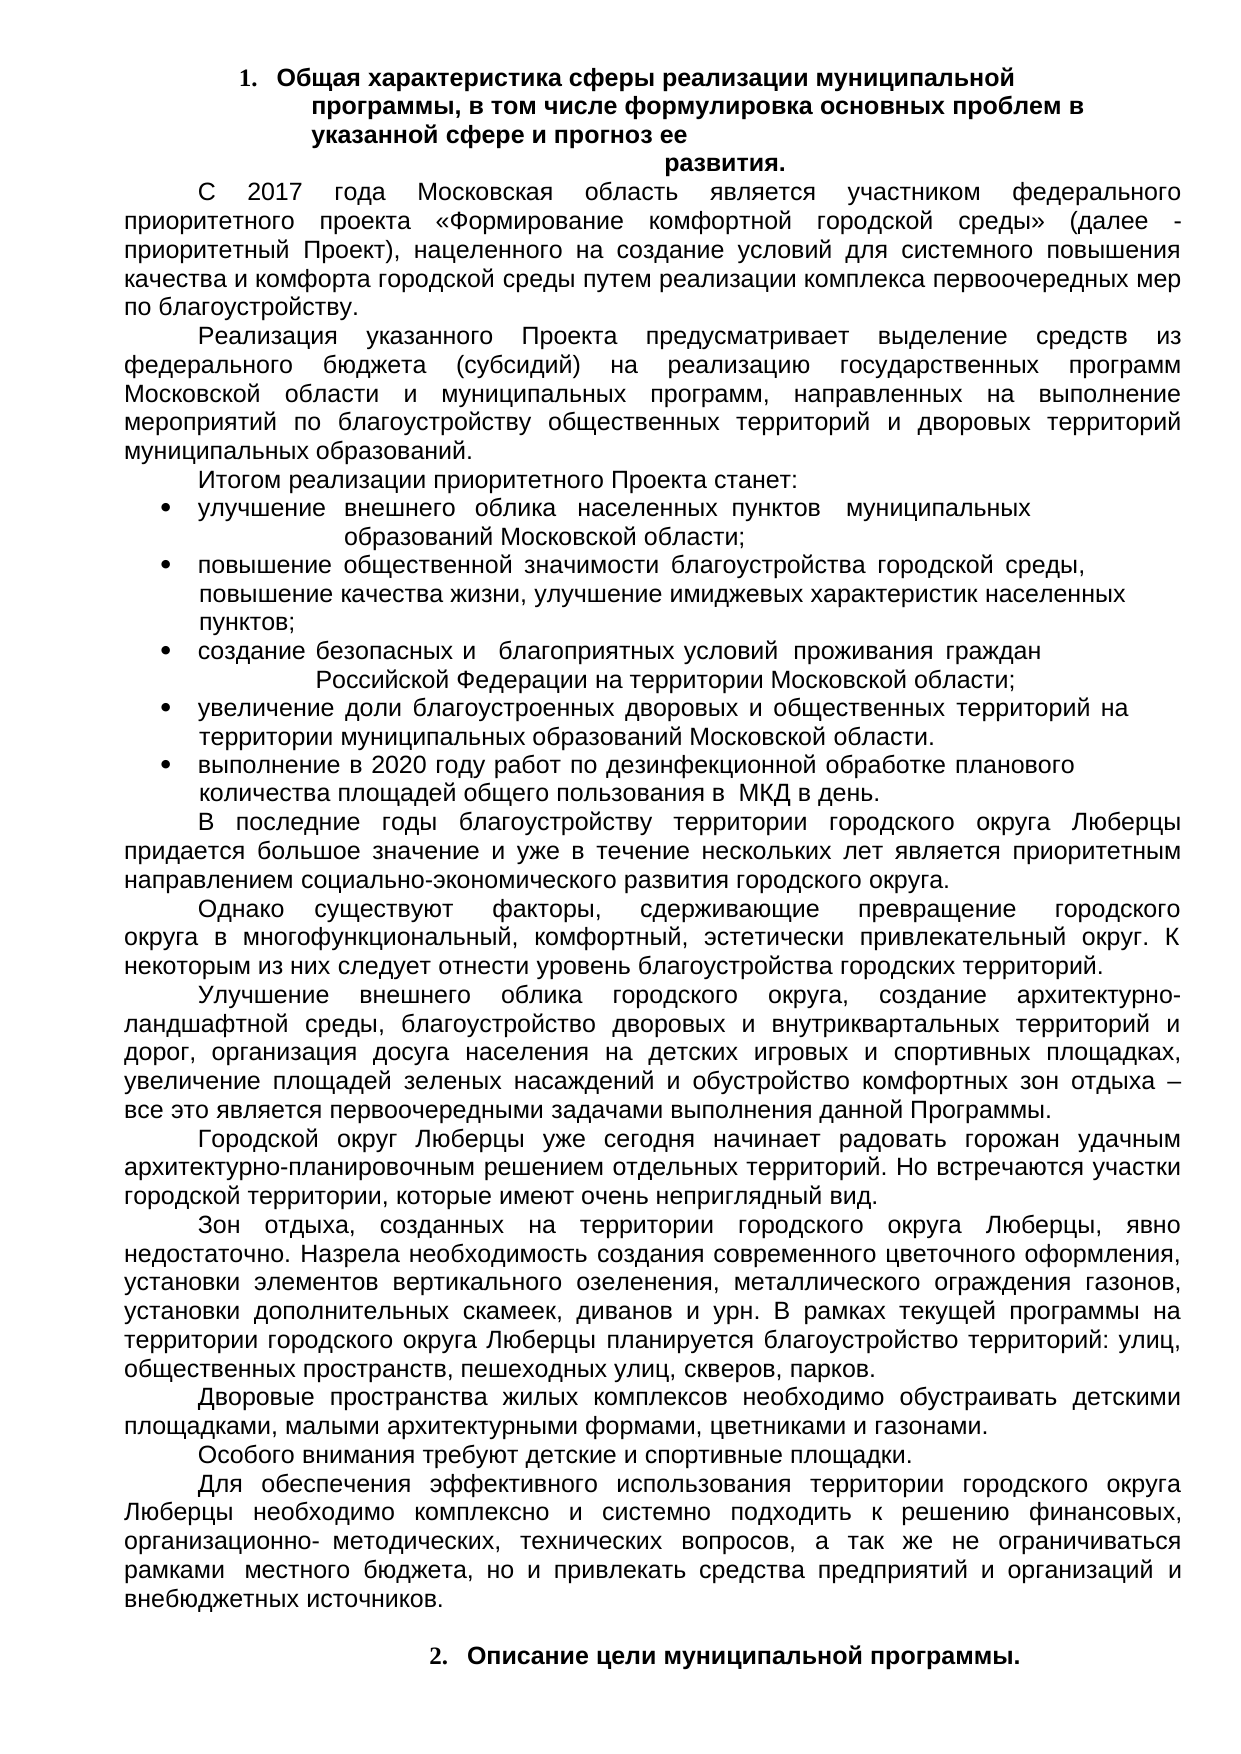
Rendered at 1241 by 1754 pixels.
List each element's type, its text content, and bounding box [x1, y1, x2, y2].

list создание безопасных и благоприятных условий проживания граждан Российской Федерации на территории Московской области; [161, 636, 1181, 693]
text Однако существуют факторы, сдерживающие превращение городского округа в многофункциональный, комфортный, эстетически привлекательный округ. К некоторым из них следует отнести уровень благоустройства городских территорий. [124, 893, 1181, 980]
text Для обеспечения эффективного использования территории городского округа Люберцы необходимо комплексно и системно подходить к решению финансовых, организационно- методических, технических вопросов, а так же не ограничиваться рамками местного бюджета, но и привлекать средства предприятий и организаций и внебюджетных источников. [124, 1469, 1182, 1612]
text С 2017 года Московская область является участником федерального приоритетного проекта «Формирование комфортной городской среды» (далее - приоритетный Проект), нацеленного на создание условий для системного повышения качества и комфорта городской среды путем реализации комплекса первоочередных мер по благоустройству. [124, 177, 1182, 321]
text Улучшение внешнего облика городского округа, создание архитектурно-ландшафтной среды, благоустройство дворовых и внутриквартальных территорий и дорог, организация досуга населения на детских игровых и спортивных площадках, увеличение площадей зеленых насаждений и обустройство комфортных зон отдыха – все это является первоочередными задачами выполнения данной Программы. [124, 980, 1181, 1123]
list улучшение внешнего облика населенных пунктов муниципальных образований Московской области; [161, 494, 1181, 550]
list выполнение в 2020 году работ по дезинфекционной обработке планового количества площадей общего пользования в МКД в день. [161, 751, 1181, 807]
text Реализация указанного Проекта предусматривает выделение средств из федерального бюджета (субсидий) на реализацию государственных программ Московской области и муниципальных программ, направленных на выполнение мероприятий по благоустройству общественных территорий и дворовых территорий муниципальных образований. [124, 321, 1181, 465]
list увеличение доли благоустроенных дворовых и общественных территорий на территории муниципальных образований Московской области. [161, 694, 1181, 750]
text Итогом реализации приоритетного Проекта станет: [198, 465, 1201, 494]
text Городской округ Люберцы уже сегодня начинает радовать горожан удачным архитектурно-планировочным решением отдельных территорий. Но встречаются участки городской территории, которые имеют очень неприглядный вид. [124, 1123, 1181, 1210]
subtitle Описание цели муниципальной программы. [429, 1642, 1201, 1670]
list Общая характеристика сферы реализации муниципальной программы, в том числе формулировка основных проблем в указанной сфере и прогноз ее [239, 62, 1162, 149]
text Зон отдыха, созданных на территории городского округа Люберцы, явно недостаточно. Назрела необходимость создания современного цветочного оформления, установки элементов вертикального озеленения, металлического ограждения газонов, установки дополнительных скамеек, диванов и урн. В рамках текущей программы на территории городского округа Люберцы планируется благоустройство территорий: улиц, общественных пространств, пешеходных улиц, скверов, парков. [124, 1210, 1182, 1382]
text Особого внимания требуют детские и спортивные площадки. [198, 1440, 1201, 1469]
subtitle развития. [664, 149, 1201, 177]
text Дворовые пространства жилых комплексов необходимо обустраивать детскими площадками, малыми архитектурными формами, цветниками и газонами. [124, 1382, 1181, 1440]
text В последние годы благоустройству территории городского округа Люберцы придается большое значение и уже в течение нескольких лет является приоритетным направлением социально-экономического развития городского округа. [124, 807, 1181, 893]
list повышение общественной значимости благоустройства городской среды, повышение качества жизни, улучшение имиджевых характеристик населенных пунктов; [161, 551, 1181, 636]
